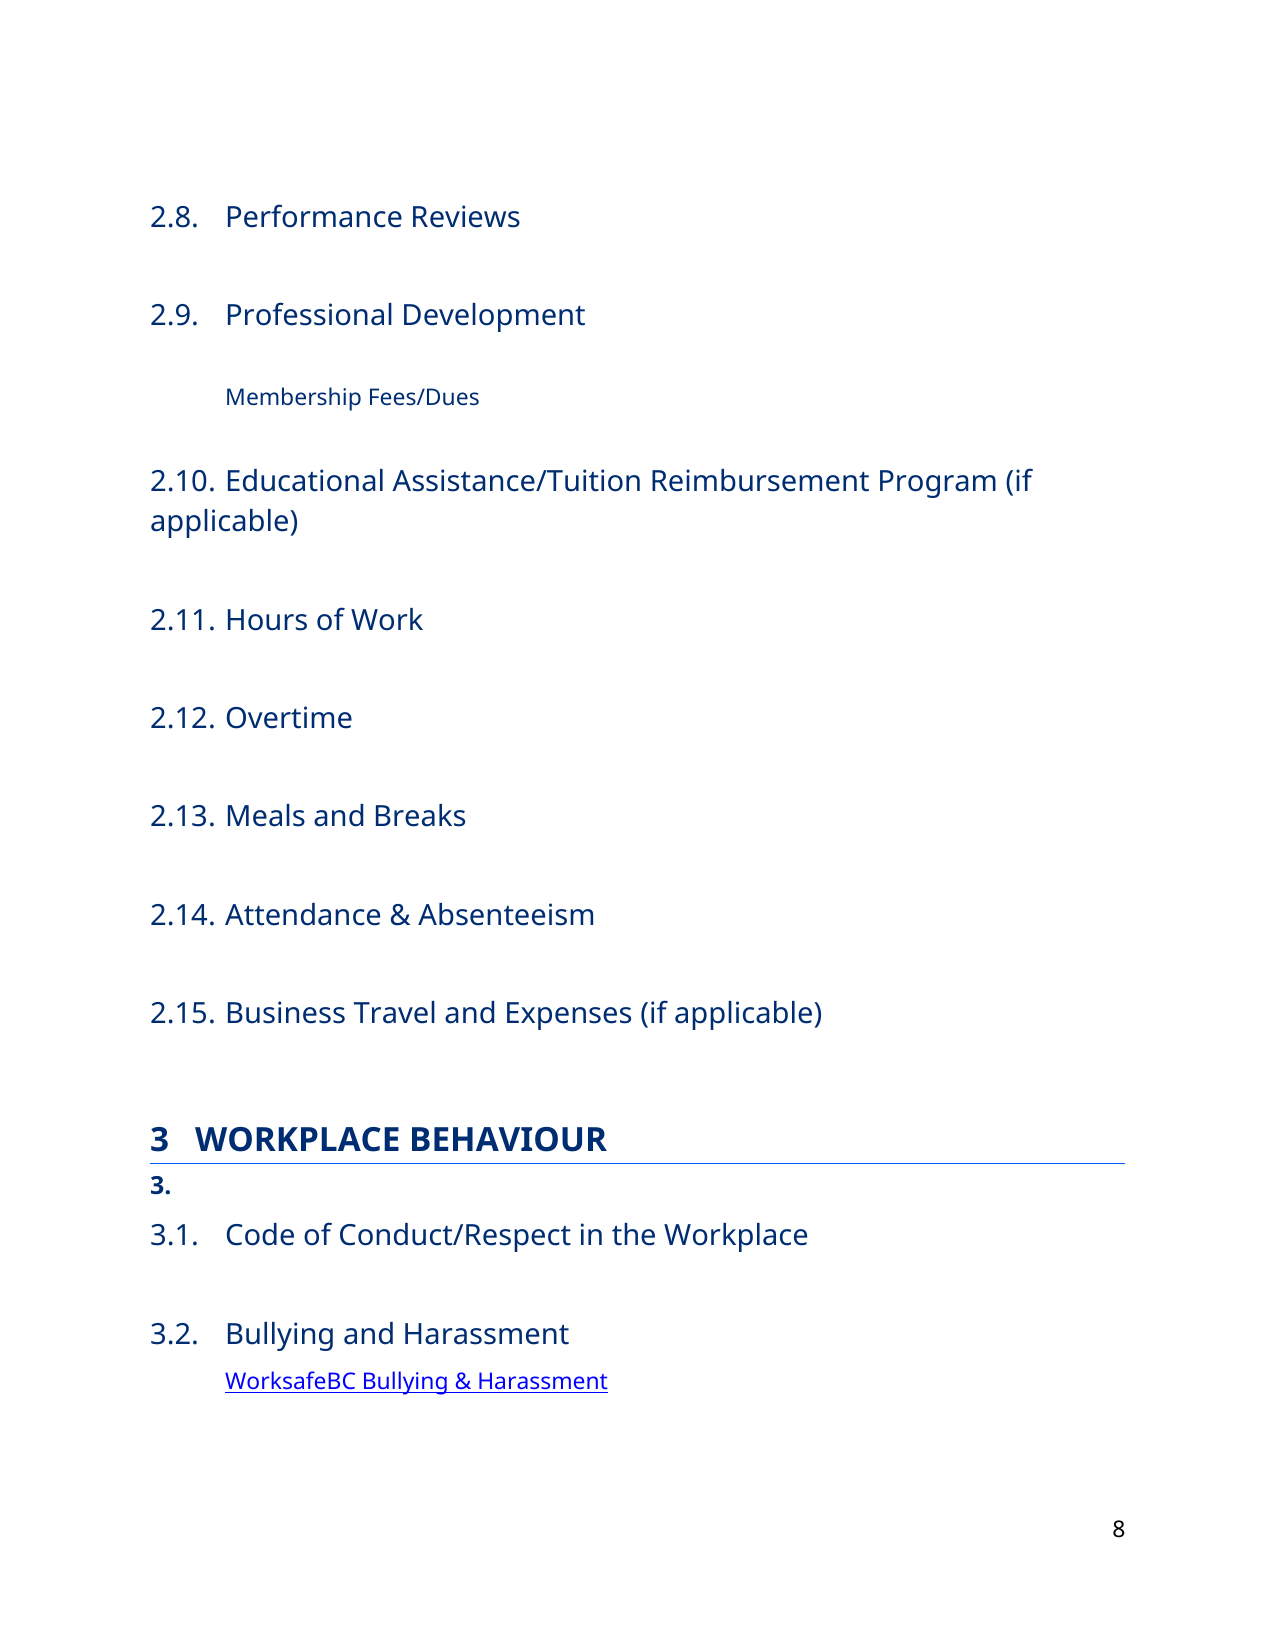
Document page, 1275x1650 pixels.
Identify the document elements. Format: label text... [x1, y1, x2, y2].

subtitle Overtime [150, 697, 1125, 737]
subtitle Professional Development [150, 295, 1125, 334]
subtitle Meals and Breaks [150, 796, 1125, 835]
subtitle Performance Reviews [150, 196, 1125, 236]
subtitle Code of Conduct/Respect in the Workplace [150, 1214, 1125, 1254]
subtitle Hours of Work [150, 599, 1125, 638]
subtitle Attendance & Absenteeism [150, 894, 1125, 934]
subtitle Bullying and Harassment [150, 1313, 1125, 1353]
subtitle Educational Assistance/Tuition Reimbursement Program (if applicable) [150, 461, 1125, 540]
text WorksafeBC Bullying & Harassment [225, 1365, 1125, 1396]
subtitle Business Travel and Expenses (if applicable) [150, 992, 1125, 1032]
subtitle WORKPLACE BEHAVIOUR [150, 1116, 1125, 1163]
subtitle Membership Fees/Dues [225, 381, 1125, 412]
